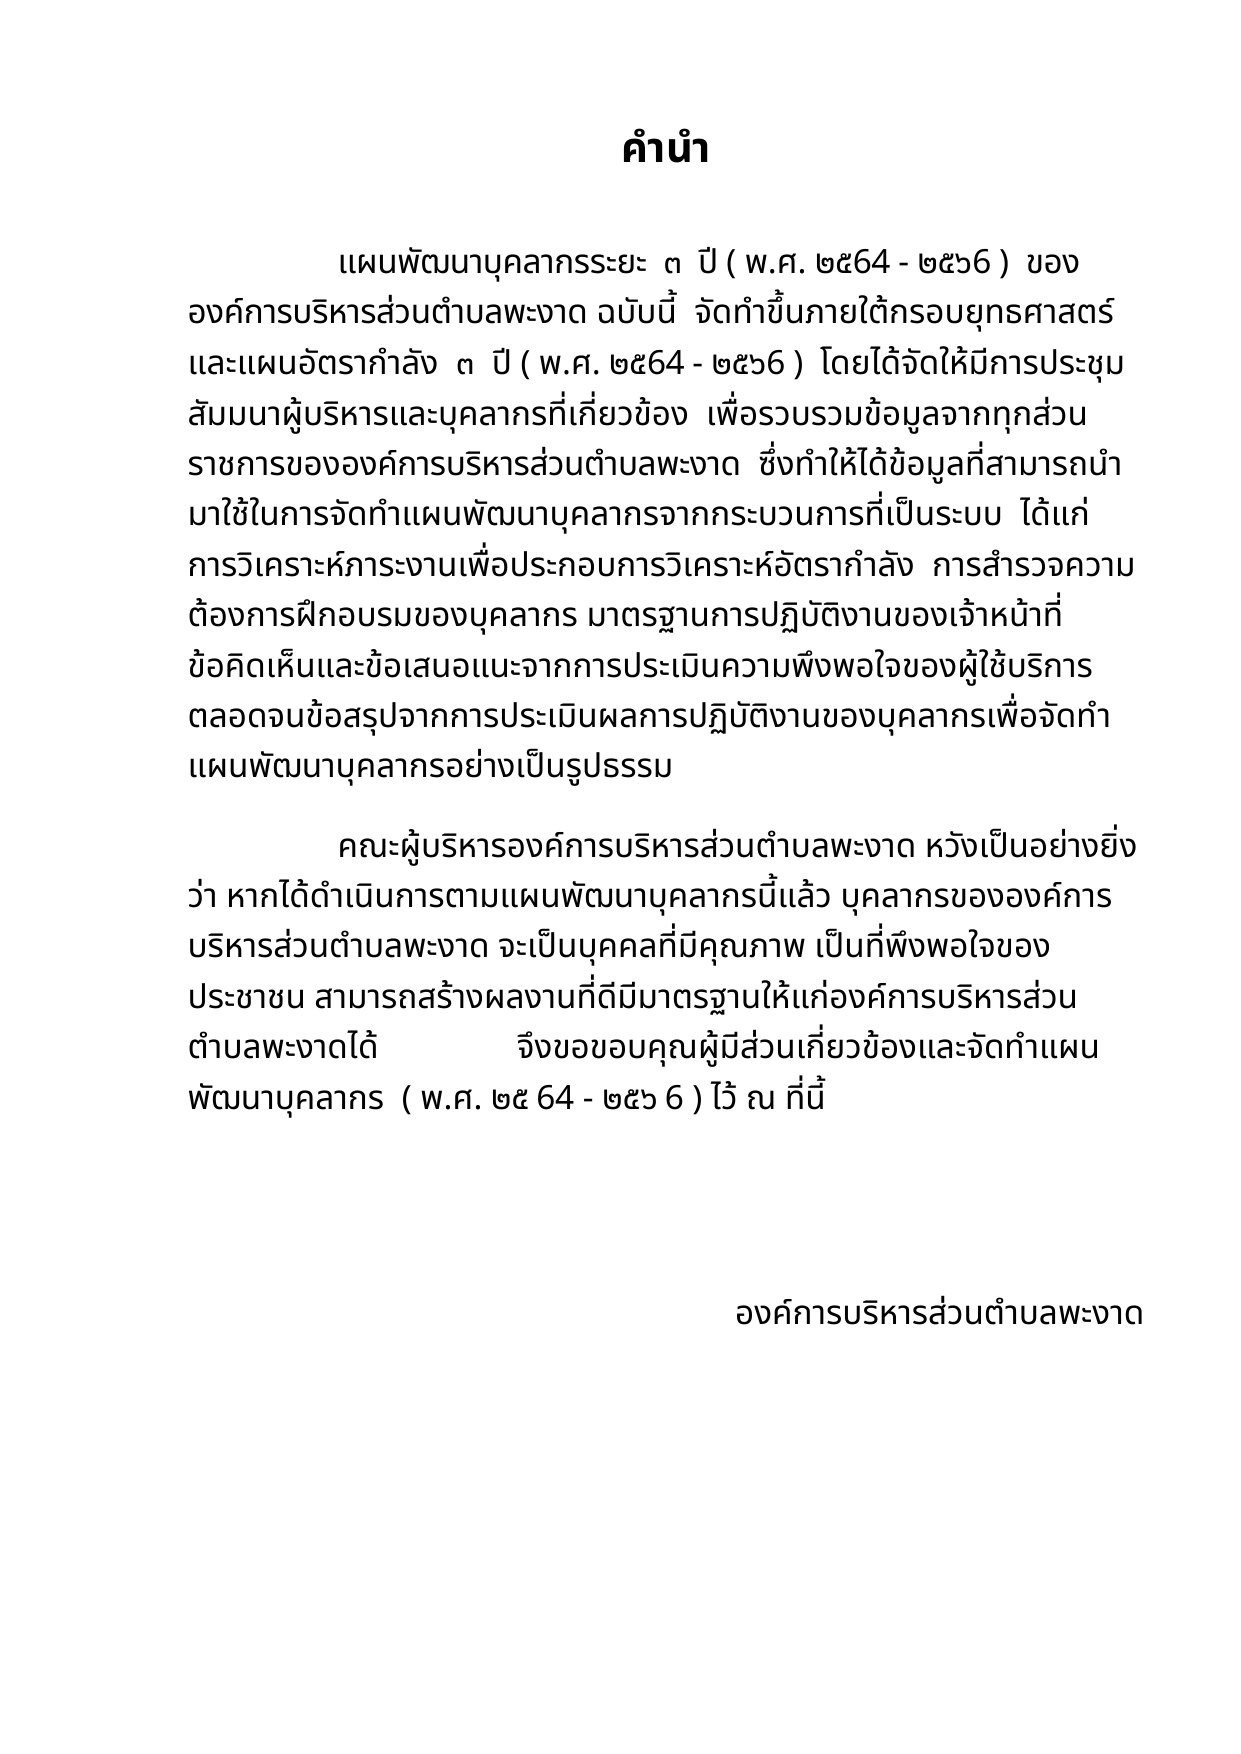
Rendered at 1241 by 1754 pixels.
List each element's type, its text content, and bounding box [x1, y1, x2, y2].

text คณะผู้บริหารองค์การบริหารส่วนตำบลพะงาด หวังเป็นอย่างยิ่งว่า หากได้ดำเนินการตามแผนพัฒนาบุคลากรนี้แล้ว บุคลากรขององค์การบริหารส่วนตำบลพะงาด จะเป็นบุคคลที่มีคุณภาพ เป็นที่พึงพอใจของประชาชน สามารถสร้างผลงานที่ดีมีมาตรฐานให้แก่องค์การบริหารส่วนตำบลพะงาดได้ จึงขอขอบคุณผู้มีส่วนเกี่ยวข้องและจัดทำแผนพัฒนาบุคลากร ( พ.ศ. ๒๕64 - ๒๕๖6 ) ไว้ ณ ที่นี้ [187, 822, 1144, 1124]
text แผนพัฒนาบุคลากรระยะ ๓ ปี ( พ.ศ. ๒๕64 - ๒๕๖6 ) ขององค์การบริหารส่วนตำบลพะงาด ฉบับนี้ จัดทำขึ้นภายใต้กรอบยุทธศาสตร์และแผนอัตรากำลัง ๓ ปี ( พ.ศ. ๒๕64 - ๒๕๖6 ) โดยได้จัดให้มีการประชุมสัมมนาผู้บริหารและบุคลากรที่เกี่ยวข้อง เพื่อรวบรวมข้อมูลจากทุกส่วนราชการขององค์การบริหารส่วนตำบลพะงาด ซึ่งทำให้ได้ข้อมูลที่สามารถนำมาใช้ในการจัดทำแผนพัฒนาบุคลากรจากกระบวนการที่เป็นระบบ ได้แก่ การวิเคราะห์ภาระงานเพื่อประกอบการวิเคราะห์อัตรากำลัง การสำรวจความต้องการฝึกอบรมของบุคลากร มาตรฐานการปฏิบัติงานของเจ้าหน้าที่ ข้อคิดเห็นและข้อเสนอแนะจากการประเมินความพึงพอใจของผู้ใช้บริการ ตลอดจนข้อสรุปจากการประเมินผลการปฏิบัติงานของบุคลากรเพื่อจัดทำแผนพัฒนาบุคลากรอย่างเป็นรูปธรรม [187, 238, 1144, 793]
text คำนำ [187, 118, 1144, 181]
text องค์การบริหารส่วนตำบลพะงาด [187, 1289, 1144, 1340]
